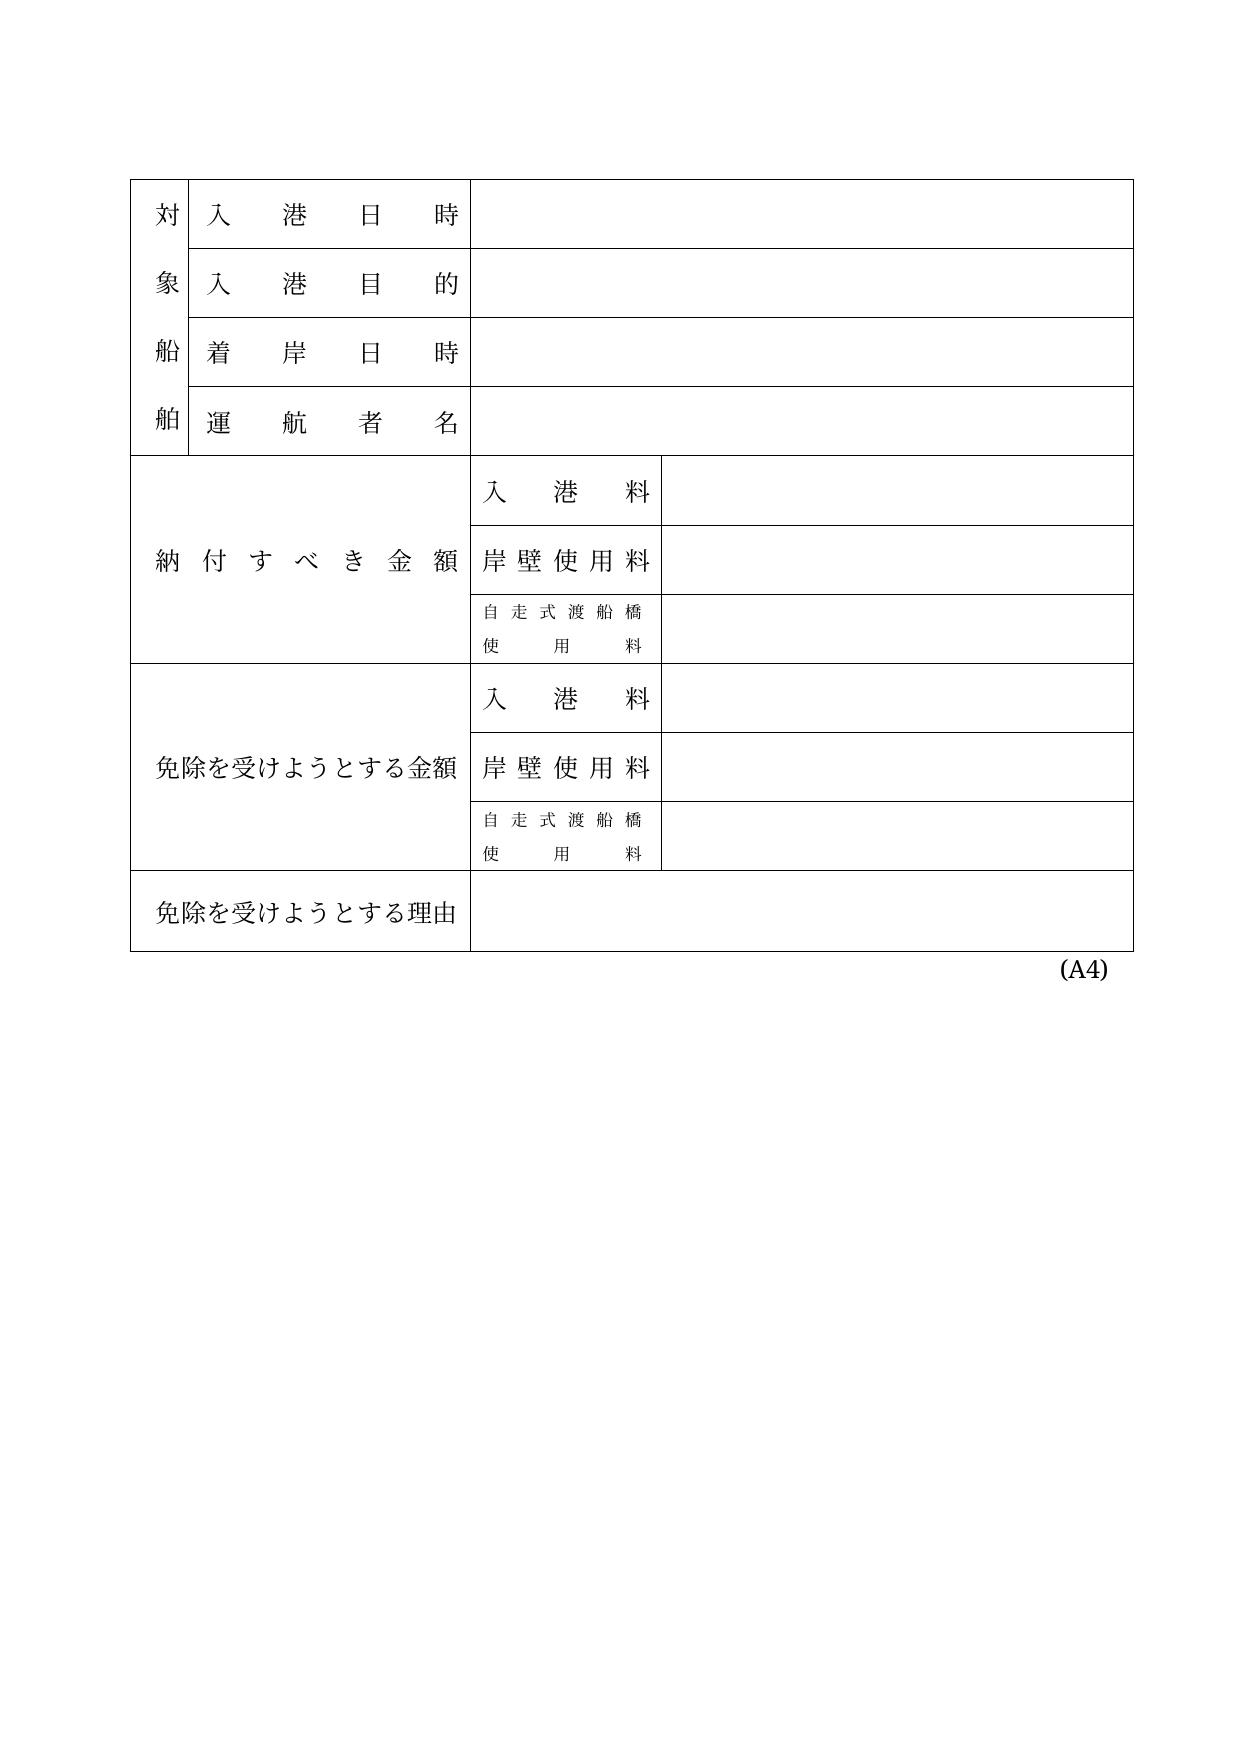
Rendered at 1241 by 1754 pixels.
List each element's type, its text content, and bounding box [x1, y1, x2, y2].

table_cell 免除を受けようとする金額 [131, 664, 470, 870]
table_cell [471, 387, 1133, 455]
text (A4) [131, 952, 1109, 986]
table_cell 入港日時 [189, 180, 470, 248]
table_cell 入港料 [471, 456, 661, 524]
table_cell 岸壁使用料 [471, 733, 661, 801]
table_cell [662, 733, 1133, 801]
table_cell 納付すべき金額 [131, 456, 470, 663]
table_cell [471, 318, 1133, 386]
table_cell 入港料 [471, 664, 661, 732]
table_cell 運航者名 [189, 387, 470, 455]
table_cell 岸壁使用料 [471, 526, 661, 594]
table_cell 入港目的 [189, 249, 470, 317]
table_cell 自走式渡船橋使用料 [471, 802, 661, 870]
table_cell [471, 871, 1133, 951]
table_cell 着岸日時 [189, 318, 470, 386]
table_cell [662, 802, 1133, 870]
table_cell [662, 456, 1133, 524]
table_cell 免除を受けようとする理由 [131, 871, 470, 951]
table_cell [662, 526, 1133, 594]
table_cell [662, 595, 1133, 663]
table_cell [471, 180, 1133, 248]
table_cell [662, 664, 1133, 732]
table_cell 自走式渡船橋使用料 [471, 595, 661, 663]
table_cell [471, 249, 1133, 317]
